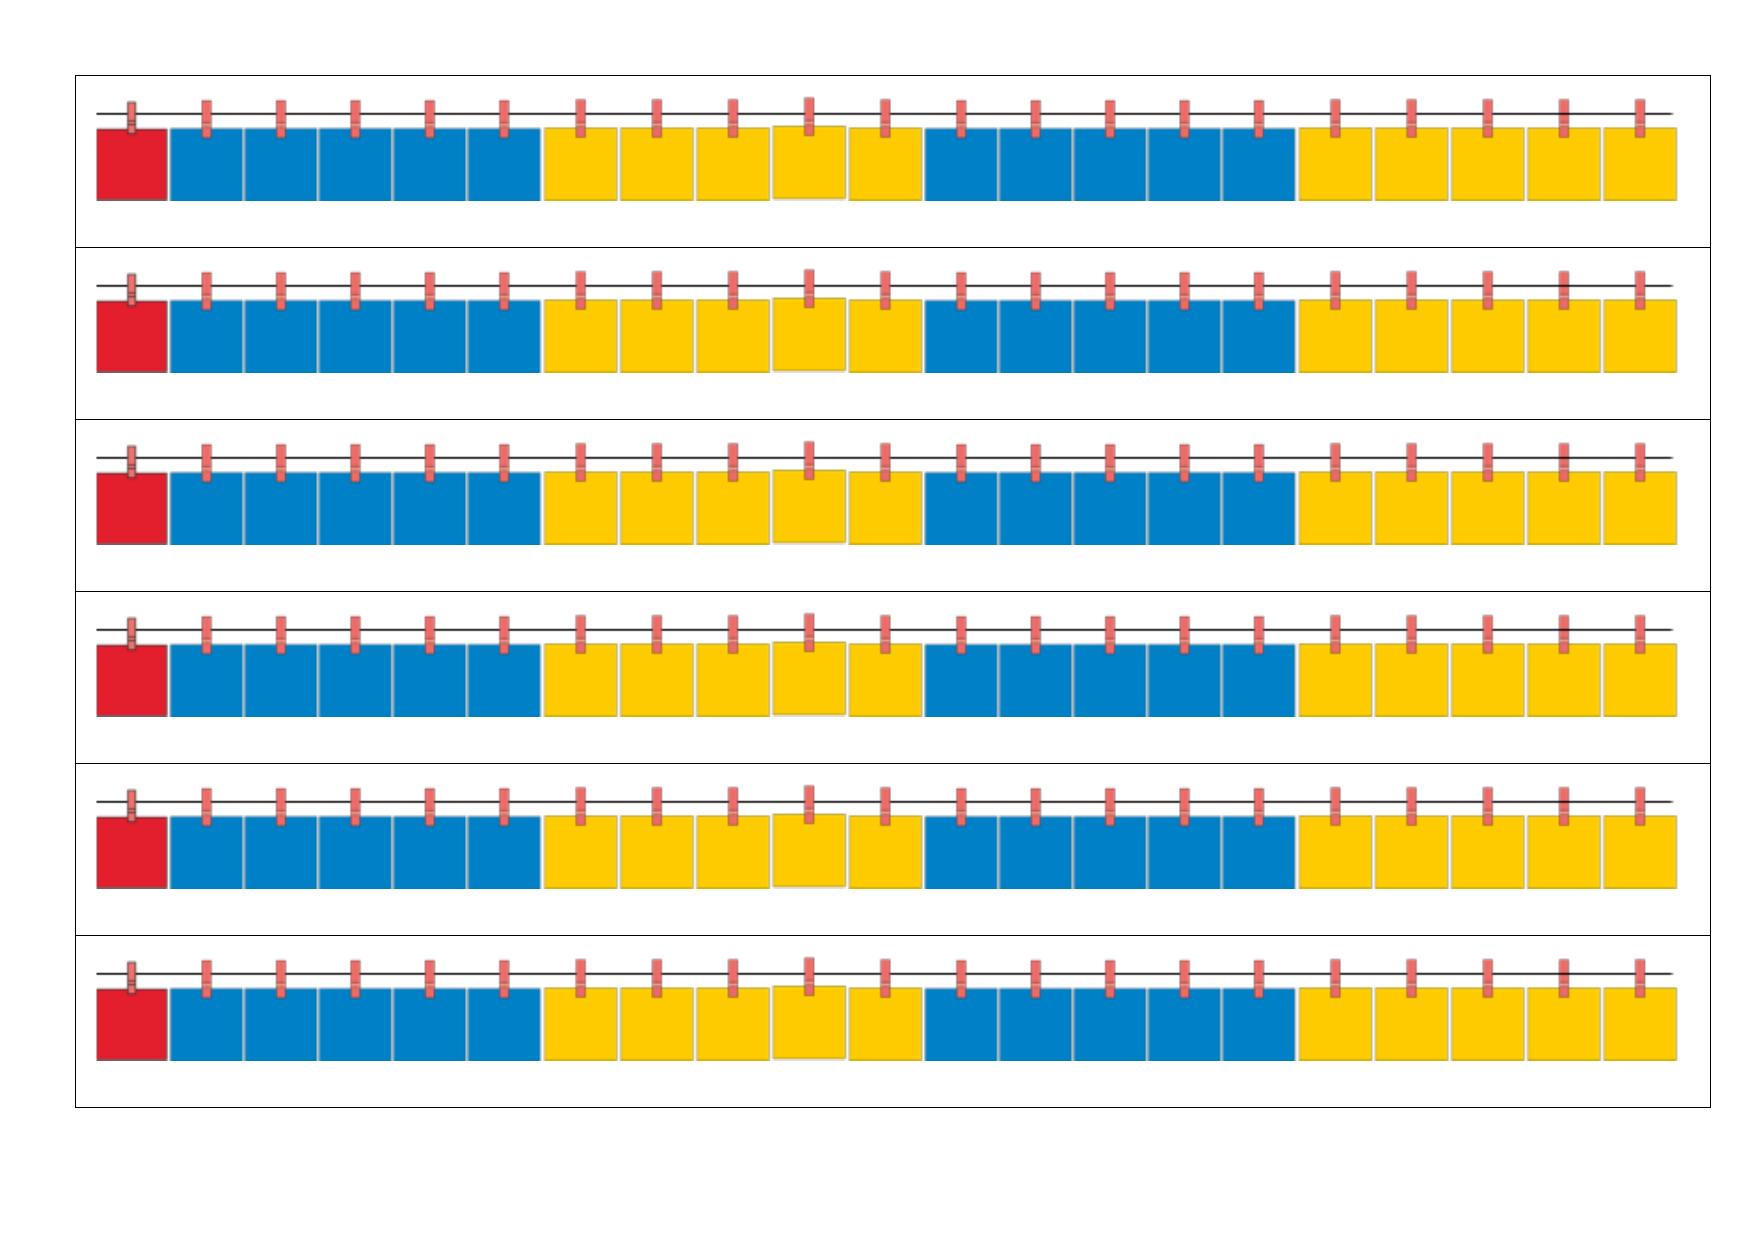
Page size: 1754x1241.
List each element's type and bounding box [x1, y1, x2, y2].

table_cell [76, 420, 1710, 591]
table_cell [76, 764, 1710, 935]
picture [96, 83, 1690, 201]
table_cell [76, 936, 1710, 1107]
table_header [76, 76, 1710, 247]
picture [96, 943, 1690, 1061]
table_cell [76, 592, 1710, 763]
table_cell [76, 248, 1710, 419]
picture [96, 771, 1690, 889]
picture [96, 600, 1690, 717]
picture [96, 427, 1690, 545]
picture [96, 256, 1690, 373]
